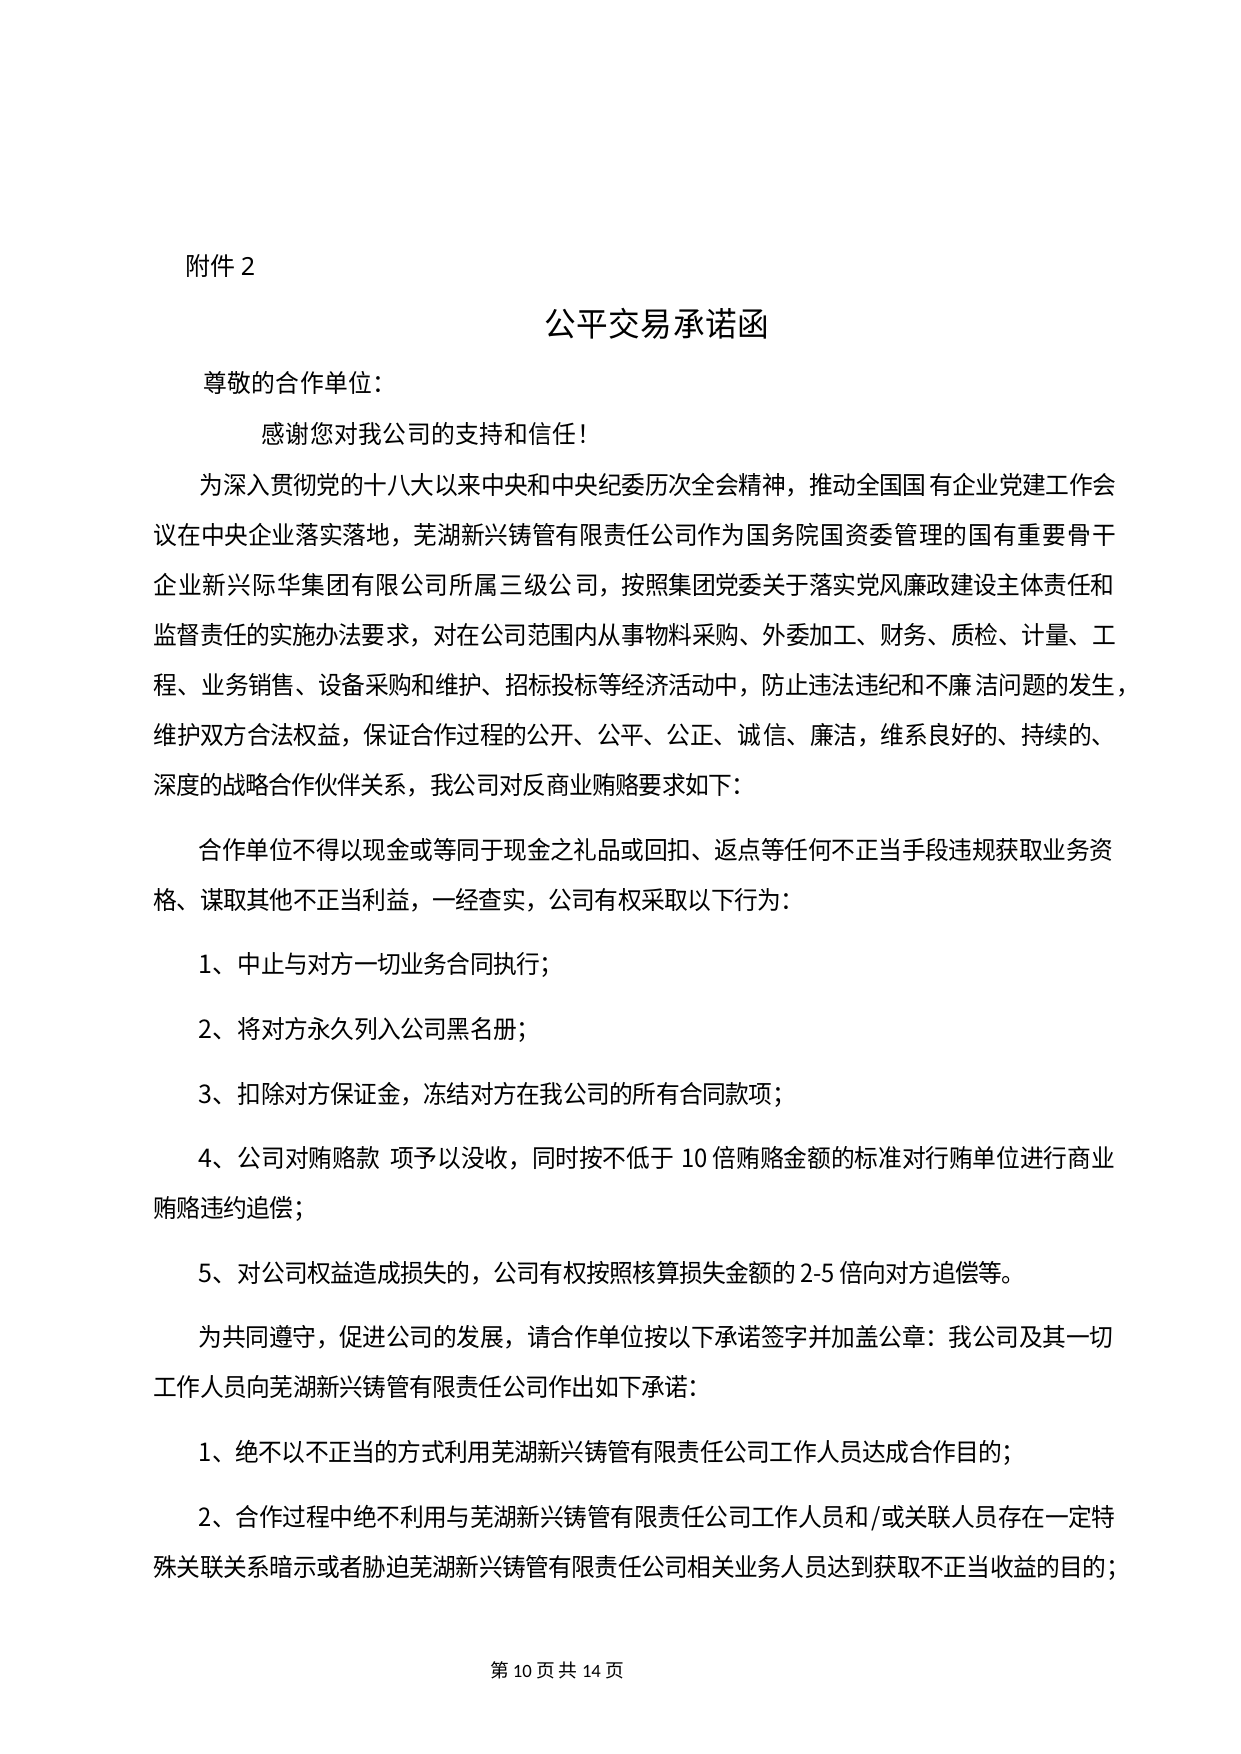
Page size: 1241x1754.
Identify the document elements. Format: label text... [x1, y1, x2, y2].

list 公司对贿赂款 项予以没收，同时按不低于 10 倍贿赂金额的标准对行贿单位进行商业贿赂违约追偿； [153, 1139, 1116, 1225]
text 1、绝不以不正当的方式利用芜湖新兴铸管有限责任公司工作人员达成合作目的； [153, 1432, 1116, 1469]
list 对公司权益造成损失的，公司有权按照核算损失金额的 2-5倍向对方追偿等。 [153, 1253, 1116, 1289]
text 2、合作过程中绝不利用与芜湖新兴铸管有限责任公司工作人员和/或关联人员存在一定特殊关联关系暗示或者胁迫芜湖新兴铸管有限责任公司相关业务人员达到获取不正当收益的目的； [153, 1497, 1116, 1583]
text 尊敬的合作单位： [153, 363, 1138, 400]
text 附件2 [142, 227, 1128, 288]
list 扣除对方保证金，冻结对方在我公司的所有合同款项； [153, 1074, 1116, 1110]
text 公平交易承诺函 [142, 288, 1128, 349]
list 将对方永久列入公司黑名册； [153, 1009, 1116, 1046]
text 为深入贯彻党的十八大以来中央和中央纪委历次全会精神，推动全国国有企业党建工作会议在中央企业落实落地，芜湖新兴铸管有限责任公司作为国务院国资委管理的国有重要骨干企业新兴际华集团有限公司所属三级公司，按照集团党委关于落实党风廉政建设主体责任和监督责任的实施办法要求，对在公司范围内从事物料采购、外委加工、财务、质检、计量、工程、业务销售、设备采购和维护、招标投标等经济活动中，防止违法违纪和不廉洁问题的发生，维护双方合法权益，保证合作过程的公开、公平、公正、诚信、廉洁，维系良好的、持续的、深度的战略合作伙伴关系，我公司对反商业贿赂要求如下： [153, 466, 1116, 802]
text 合作单位不得以现金或等同于现金之礼品或回扣、返点等任何不正当手段违规获取业务资格、谋取其他不正当利益，一经查实，公司有权采取以下行为： [153, 830, 1116, 917]
list 中止与对方一切业务合同执行； [153, 945, 1116, 981]
text 感谢您对我公司的支持和信任！ [212, 415, 1138, 451]
text 为共同遵守，促进公司的发展，请合作单位按以下承诺签字并加盖公章：我公司及其一切工作人员向芜湖新兴铸管有限责任公司作出如下承诺： [153, 1318, 1116, 1404]
